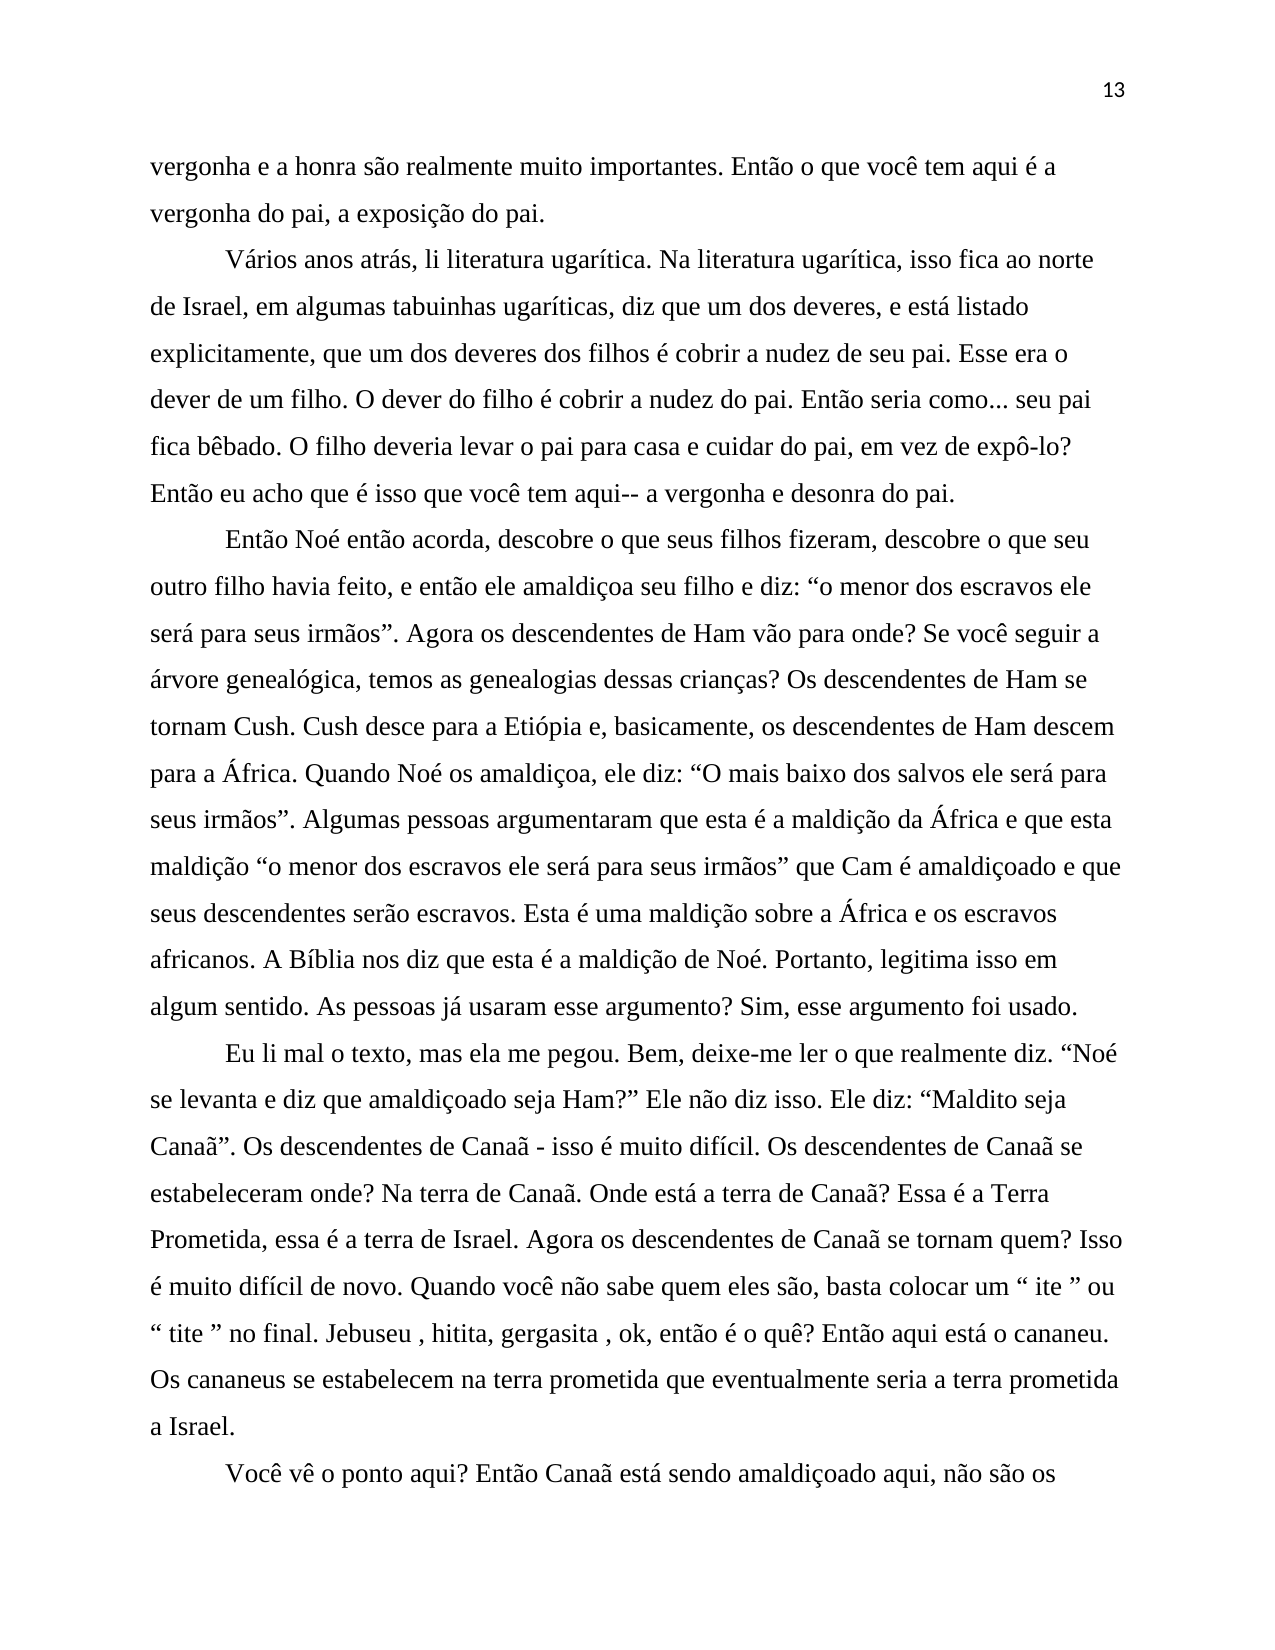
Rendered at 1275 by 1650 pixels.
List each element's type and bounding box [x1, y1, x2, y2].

text [150, 150, 1125, 1488]
